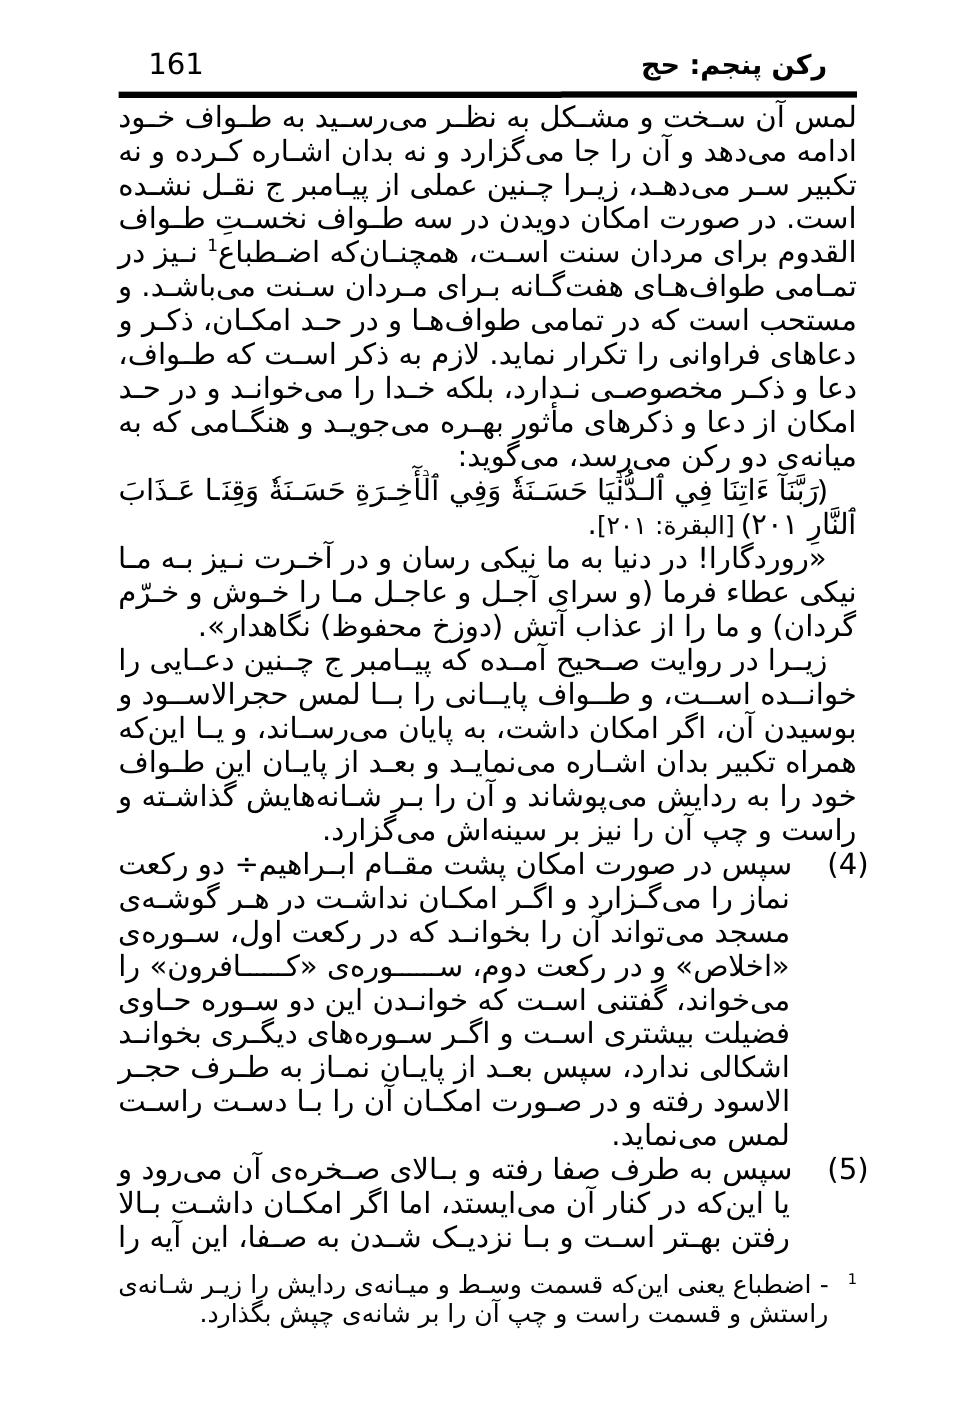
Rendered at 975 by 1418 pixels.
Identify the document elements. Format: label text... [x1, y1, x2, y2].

text زیرا در روایت صحیح آمده‌ که‌ پیامبر ج چنین دعایی را خوانده‌ است، و طواف پایانی را با لمس حجرالاسود و بوسیدن آن، اگر امکان داشت، به‌ پایان می‌رساند، و یا این‌که‌ همراه تکبیر بدان اشاره‌ می‌نماید و بعد از پایان این طواف خود را به‌ ردایش می‌پوشاند و آن را بر شانه‌هایش گذاشته‌ و راست و چپ آن را نیز بر سینه‌اش می‌گزارد. [118, 643, 857, 847]
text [118, 100, 857, 473]
list سپس در صورت امکان پشت مقام ابراهیم÷ دو رکعت نماز را می‌گزارد و اگر امکان نداشت در هر گوشه‌ی مسجد می‌تواند آن را بخواند که‌ در رکعت اول، سوره‌ی «اخلاص» و در رکعت دوم، سوره‌ی «کافرون» را می‌خواند، گفتنی است که‌ خواندن این دو سوره‌ حاوی فضیلت بیشتری است و اگر سوره‌های دیگری بخواند اشکالی ندارد، سپس بعد از پایان نماز به‌ طرف حجر الاسود رفته‌ و در صورت امکان آن را با دست راست لمس می‌نماید. [118, 847, 827, 1153]
text ﴿رَبَّنَآ ءَاتِنَا فِي ٱلدُّنۡيَا حَسَنَةٗ وَفِي ٱلۡأٓخِرَةِ حَسَنَةٗ وَقِنَا عَذَابَ ٱلنَّارِ ٢٠١﴾ [البقرة: ٢٠١]. [118, 473, 857, 541]
text «روردگارا! در دنیا به ما نیکی رسان و در آخرت نیز به ما نیکی عطاء فرما (و سرای آجل و عاجل ما را خوش و خرّم گردان) و ما را از عذاب آتش (دوزخ محفوظ) نگاهدار». [118, 541, 857, 643]
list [118, 1153, 827, 1254]
